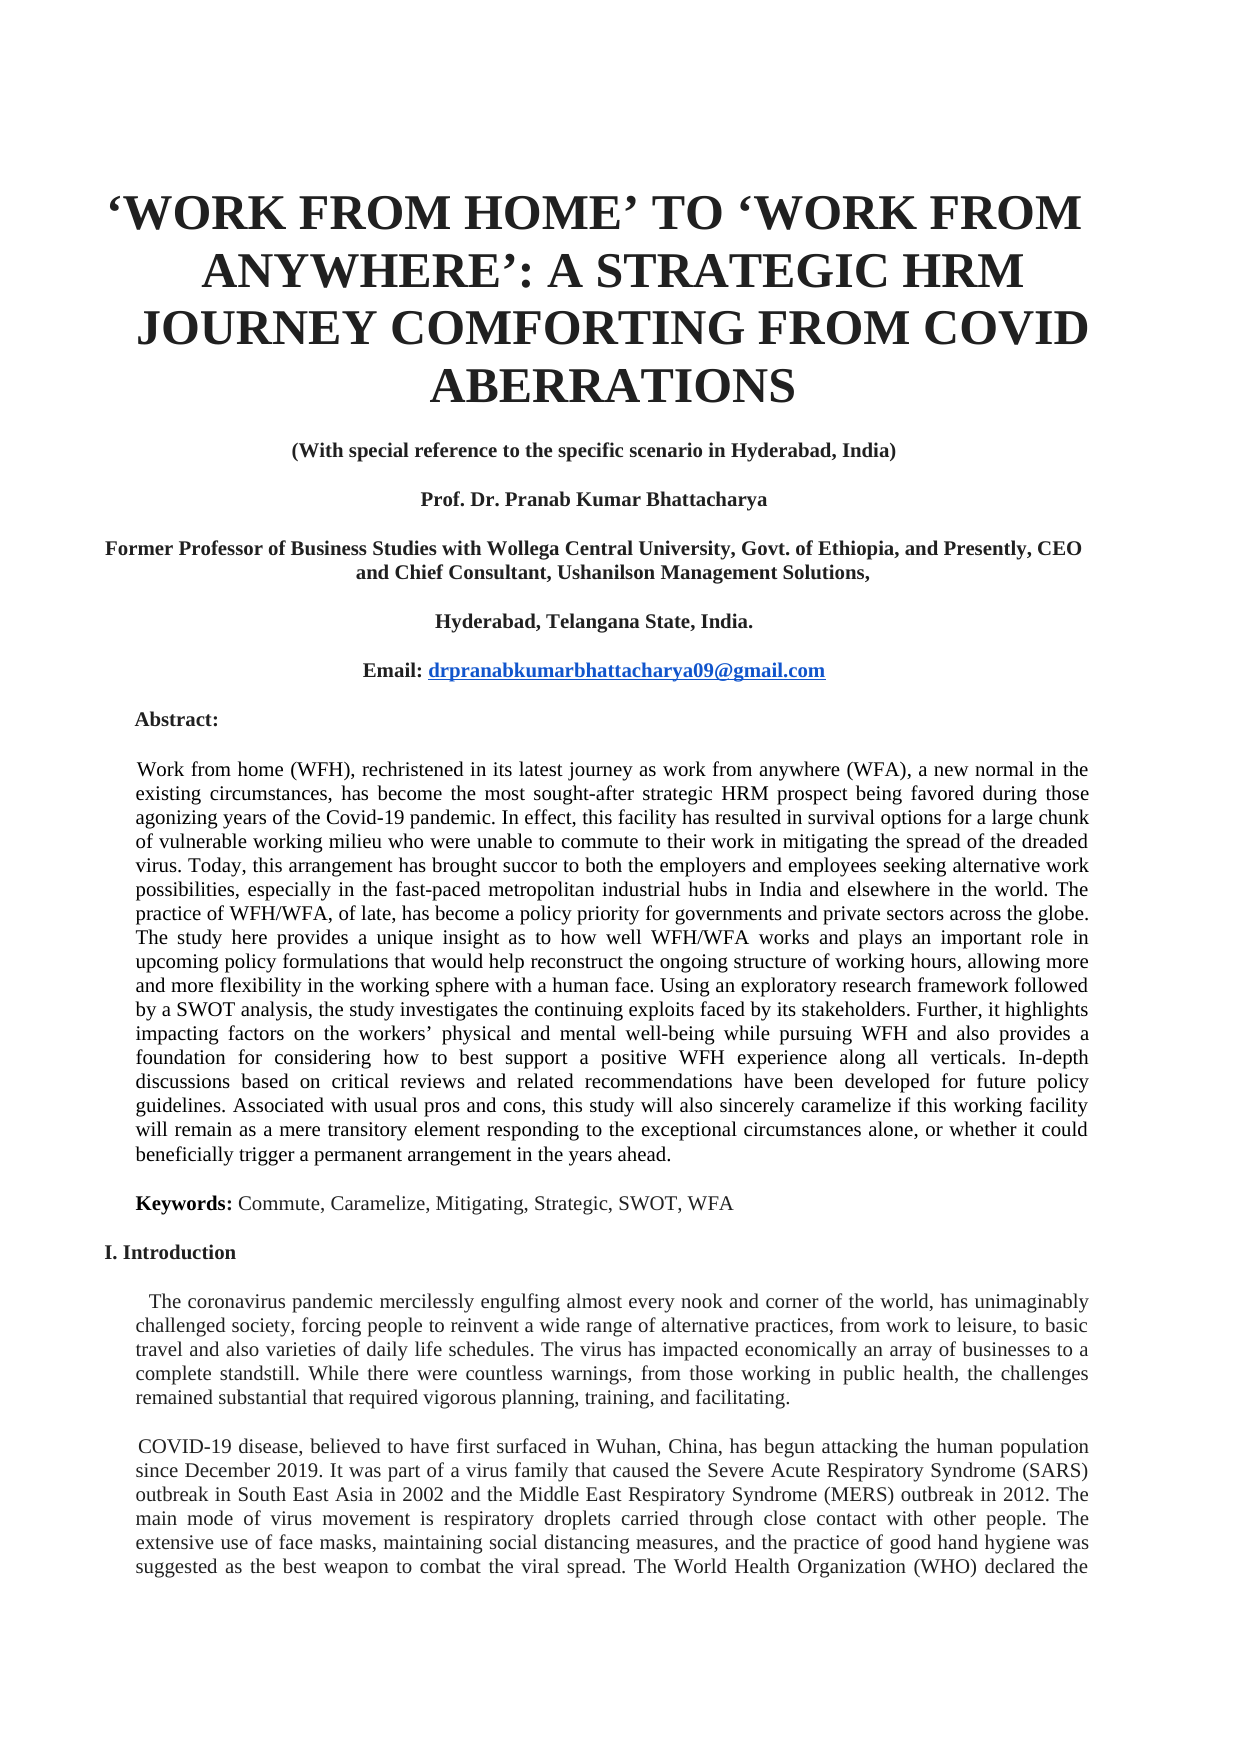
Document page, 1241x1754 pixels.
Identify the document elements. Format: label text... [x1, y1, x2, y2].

text Prof. Dr. Pranab Kumar Bhattacharya [98, 487, 1090, 511]
text Keywords: Commute, Caramelize, Mitigating, Strategic, SWOT, WFA [104, 1191, 1090, 1214]
text (With special reference to the specific scenario in Hyderabad, India) [98, 438, 1090, 462]
text I. Introduction [104, 1239, 1090, 1264]
text The coronavirus pandemic mercilessly engulfing almost every nook and corner of the world, has unimaginably challenged society, forcing people to reinvent a wide range of alternative practices, from work to leisure, to basic travel and also varieties of daily life schedules. The virus has impacted economically an array of businesses to a complete standstill. While there were countless warnings, from those working in public health, the challenges remained substantial that required vigorous planning, training, and facilitating. [98, 1289, 1090, 1409]
text Abstract: [98, 707, 1090, 731]
text Email: drpranabkumarbhattacharya09@gmail.com [98, 658, 1090, 682]
text Former Professor of Business Studies with Wollega Central University, Govt. of Ethiopia, and Presently, CEO and Chief Consultant, Ushanilson Management Solutions, [98, 536, 1090, 584]
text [98, 1434, 1090, 1578]
text Hyderabad, Telangana State, India. [98, 609, 1090, 633]
text ‘WORK FROM HOME’ TO ‘WORK FROM ANYWHERE’: A STRATEGIC HRM JOURNEY COMFORTING FROM COVID ABERRATIONS [98, 183, 1090, 413]
text Work from home (WFH), rechristened in its latest journey as work from anywhere (WFA), a new normal in the existing circumstances, has become the most sought-after strategic HRM prospect being favored during those agonizing years of the Covid-19 pandemic. In effect, this facility has resulted in survival options for a large chunk of vulnerable working milieu who were unable to commute to their work in mitigating the spread of the dreaded virus. Today, this arrangement has brought succor to both the employers and employees seeking alternative work possibilities, especially in the fast-paced metropolitan industrial hubs in India and elsewhere in the world. The practice of WFH/WFA, of late, has become a policy priority for governments and private sectors across the globe. The study here provides a unique insight as to how well WFH/WFA works and plays an important role in upcoming policy formulations that would help reconstruct the ongoing structure of working hours, allowing more and more flexibility in the working sphere with a human face. Using an exploratory research framework followed by a SWOT analysis, the study investigates the continuing exploits faced by its stakeholders. Further, it highlights impacting factors on the workers’ physical and mental well-being while pursuing WFH and also provides a foundation for considering how to best support a positive WFH experience along all verticals. In-depth discussions based on critical reviews and related recommendations have been developed for future policy guidelines. Associated with usual pros and cons, this study will also sincerely caramelize if this working facility will remain as a mere transitory element responding to the exceptional circumstances alone, or whether it could beneficially trigger a permanent arrangement in the years ahead. [98, 756, 1090, 1166]
